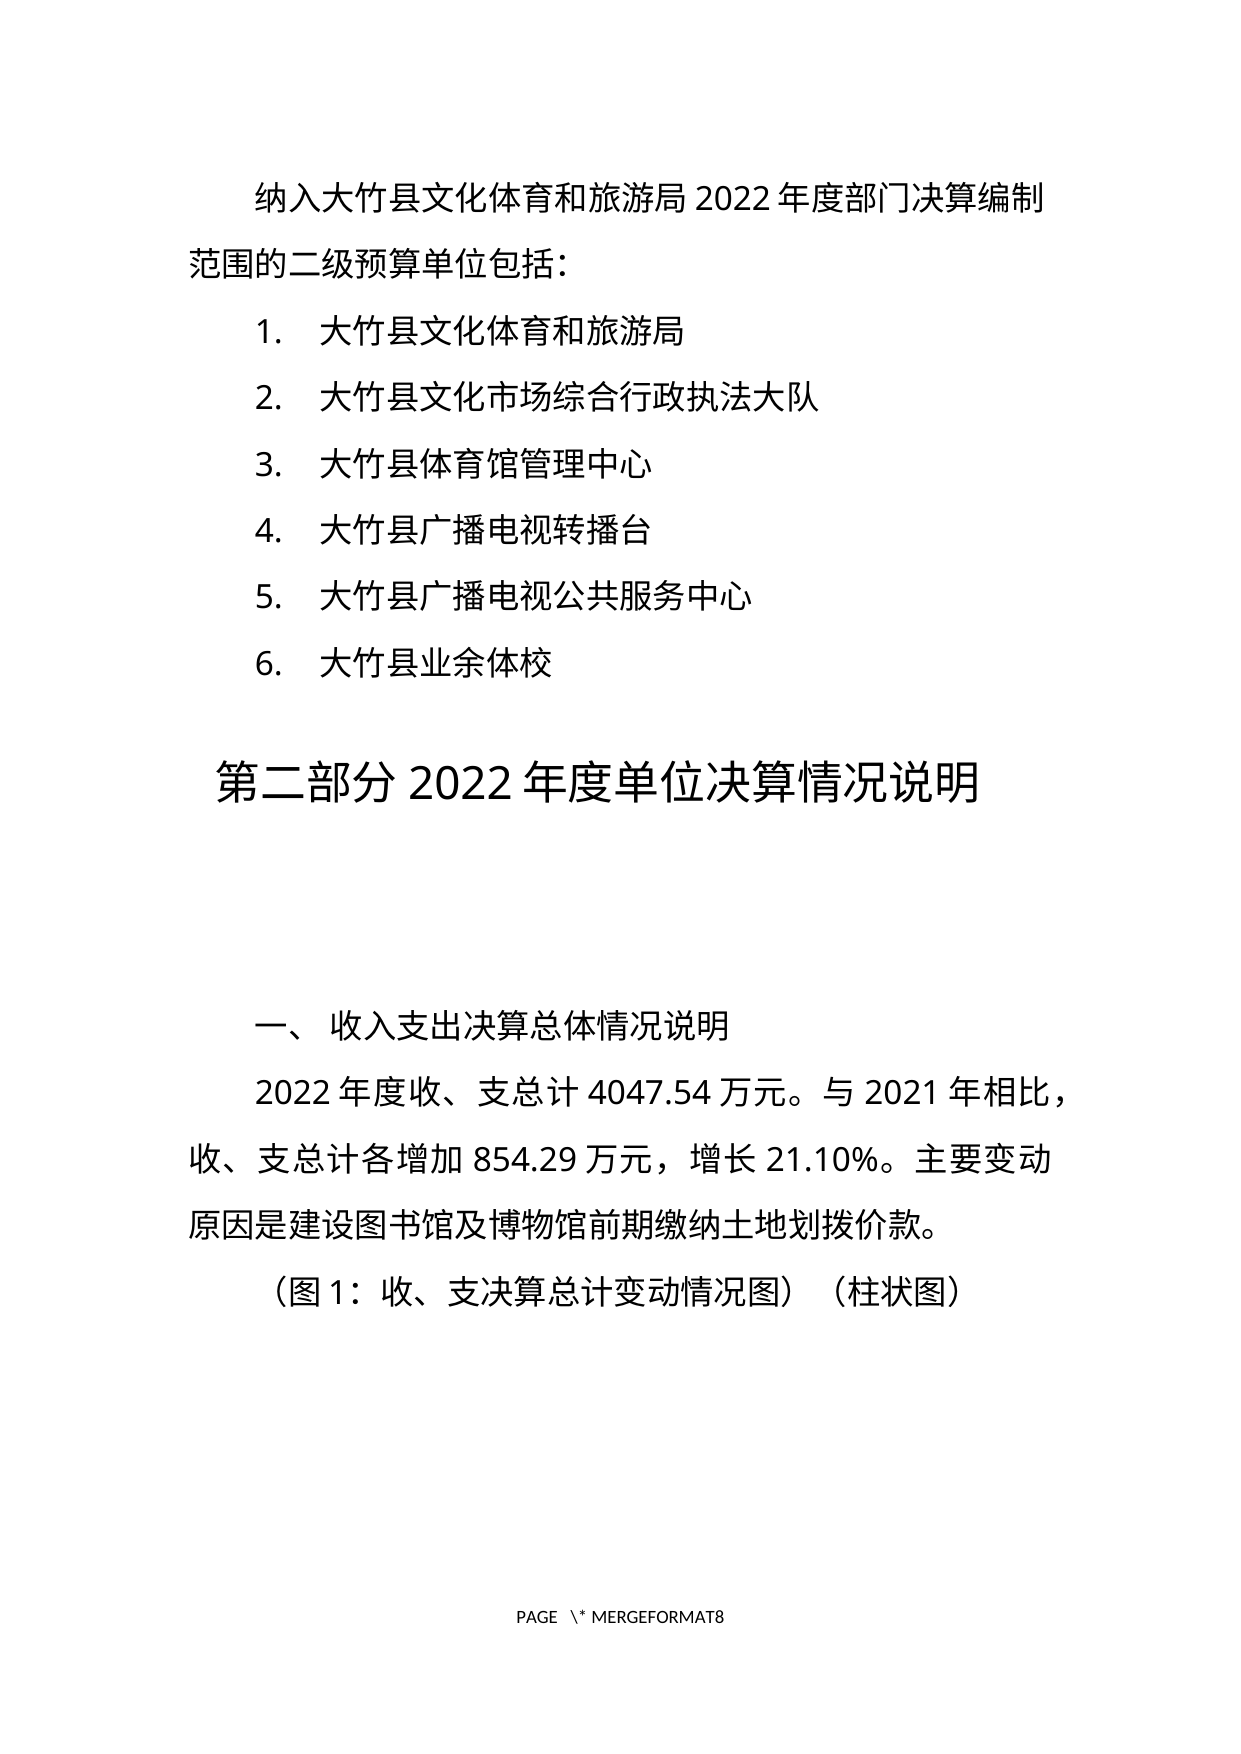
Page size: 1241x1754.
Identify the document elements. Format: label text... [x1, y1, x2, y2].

list 大竹县文化体育和旅游局 [188, 295, 1052, 362]
subtitle 第二部分 2022年度单位决算情况说明 [188, 729, 1007, 829]
list 收入支出决算总体情况说明 [254, 991, 1052, 1057]
list 大竹县体育馆管理中心 [188, 428, 1052, 495]
text （图1：收、支决算总计变动情况图）（柱状图） [188, 1256, 1052, 1323]
list 大竹县广播电视转播台 [188, 495, 1052, 561]
list 大竹县业余体校 [188, 628, 1052, 694]
list 大竹县文化市场综合行政执法大队 [188, 362, 1052, 428]
text 2022年度收、支总计4047.54万元。与2021年相比，收、支总计各增加854.29万元，增长21.10%。主要变动原因是建设图书馆及博物馆前期缴纳土地划拨价款。 [188, 1057, 1052, 1256]
text 纳入大竹县文化体育和旅游局2022年度部门决算编制范围的二级预算单位包括： [188, 162, 1052, 295]
list 大竹县广播电视公共服务中心 [188, 561, 1052, 628]
